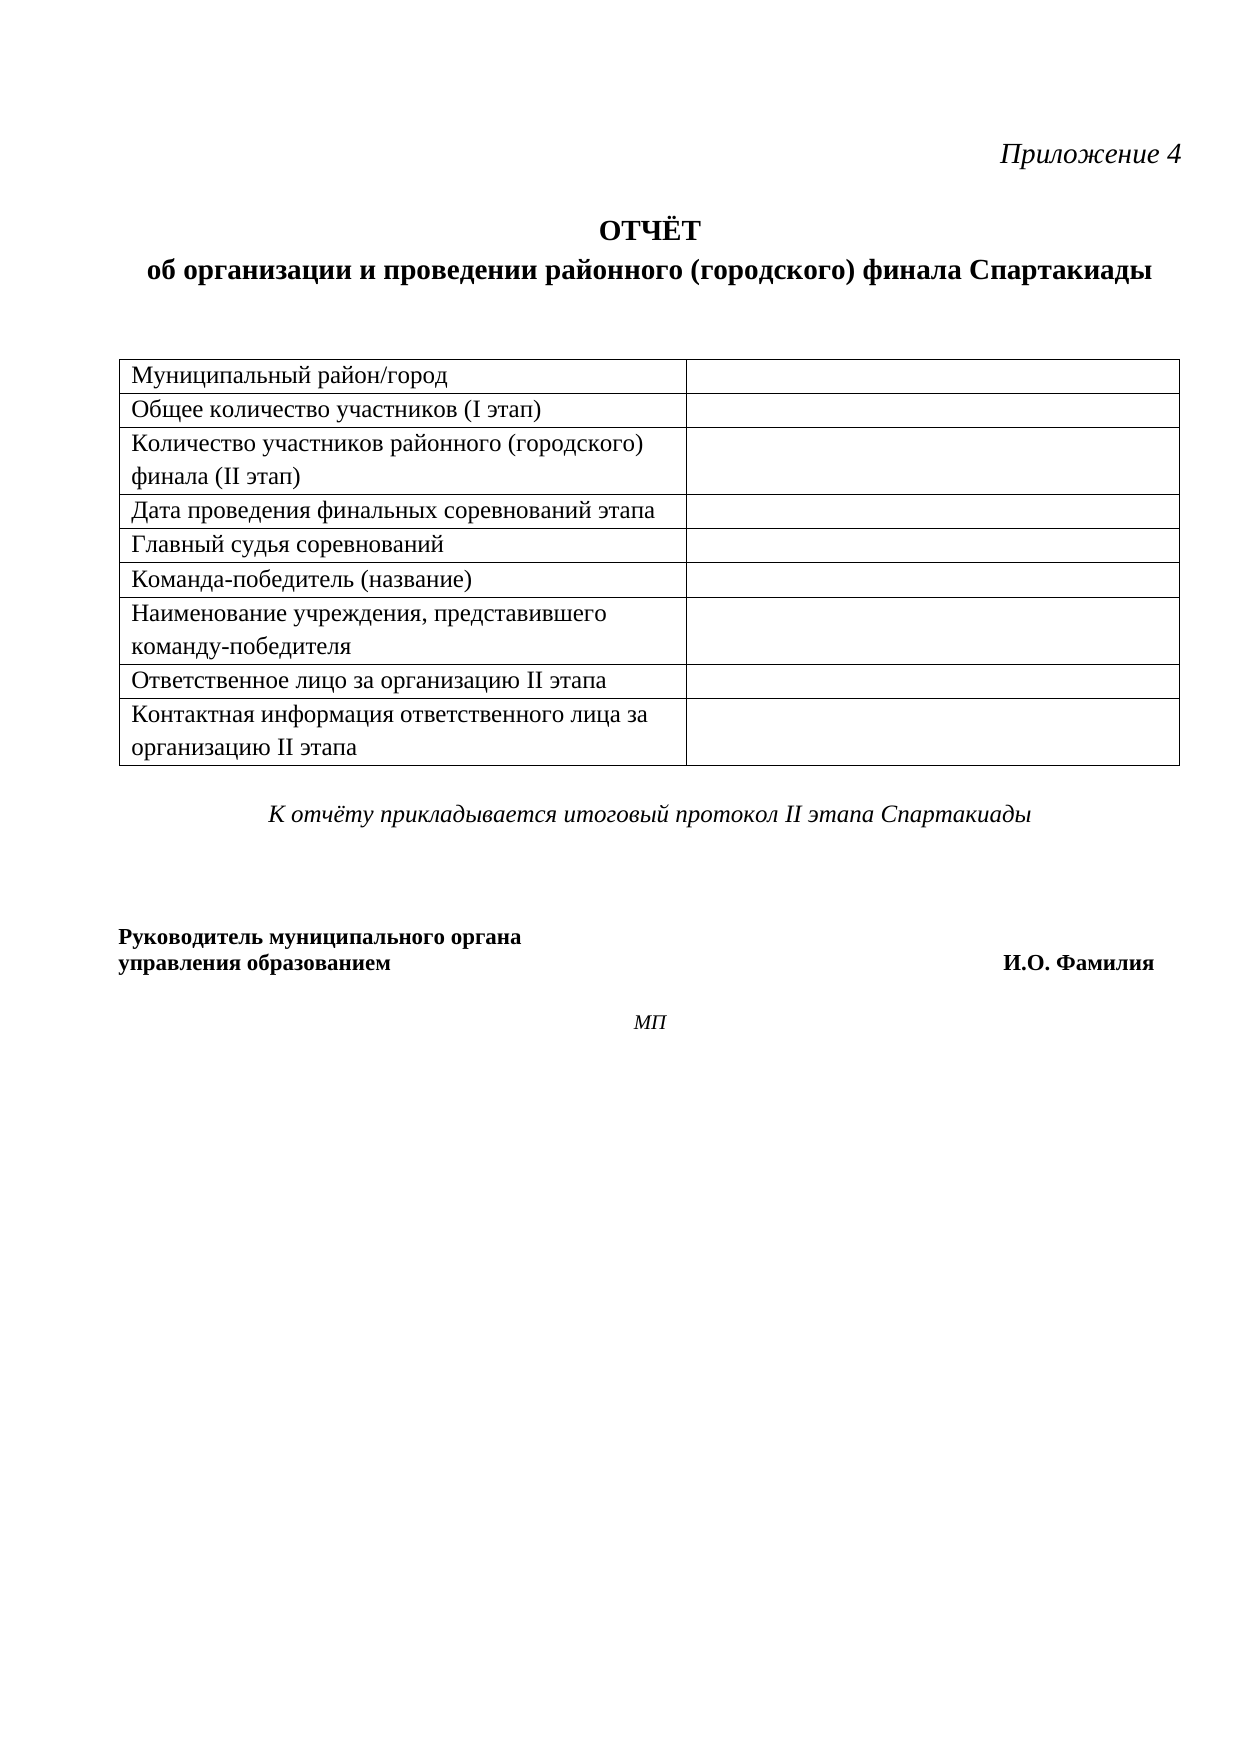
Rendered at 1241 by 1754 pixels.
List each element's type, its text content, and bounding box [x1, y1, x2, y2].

table_cell [687, 428, 1179, 494]
text Руководитель муниципального органа [118, 923, 1181, 949]
table_header Муниципальный район/город [120, 360, 686, 393]
table_cell Главный судья соревнований [120, 529, 686, 562]
table_cell [687, 394, 1179, 427]
table_cell [687, 495, 1179, 528]
table_cell Наименование учреждения, представившего команду-победителя [120, 598, 686, 664]
table_cell Дата проведения финальных соревнований этапа [120, 495, 686, 528]
table_cell [687, 598, 1179, 664]
text МП [118, 1009, 1181, 1034]
text К отчёту прикладывается итоговый протокол II этапа Спартакиады [118, 799, 1181, 828]
table_cell Ответственное лицо за организацию II этапа [120, 665, 686, 698]
text об организации и проведении районного (городского) финала Спартакиады [118, 252, 1181, 285]
text управления образованием И.О. Фамилия [118, 949, 1181, 976]
table_header [687, 360, 1179, 393]
table_cell [687, 665, 1179, 698]
text Приложение 4 [118, 136, 1181, 170]
table_cell Общее количество участников (I этап) [120, 394, 686, 427]
table_cell [687, 529, 1179, 562]
table_cell [687, 699, 1179, 765]
table_cell Команда-победитель (название) [120, 563, 686, 597]
table_cell Контактная информация ответственного лица за организацию II этапа [120, 699, 686, 765]
table_cell [687, 563, 1179, 597]
text ОТЧЁТ [118, 213, 1181, 247]
table_cell Количество участников районного (городского) финала (II этап) [120, 428, 686, 494]
